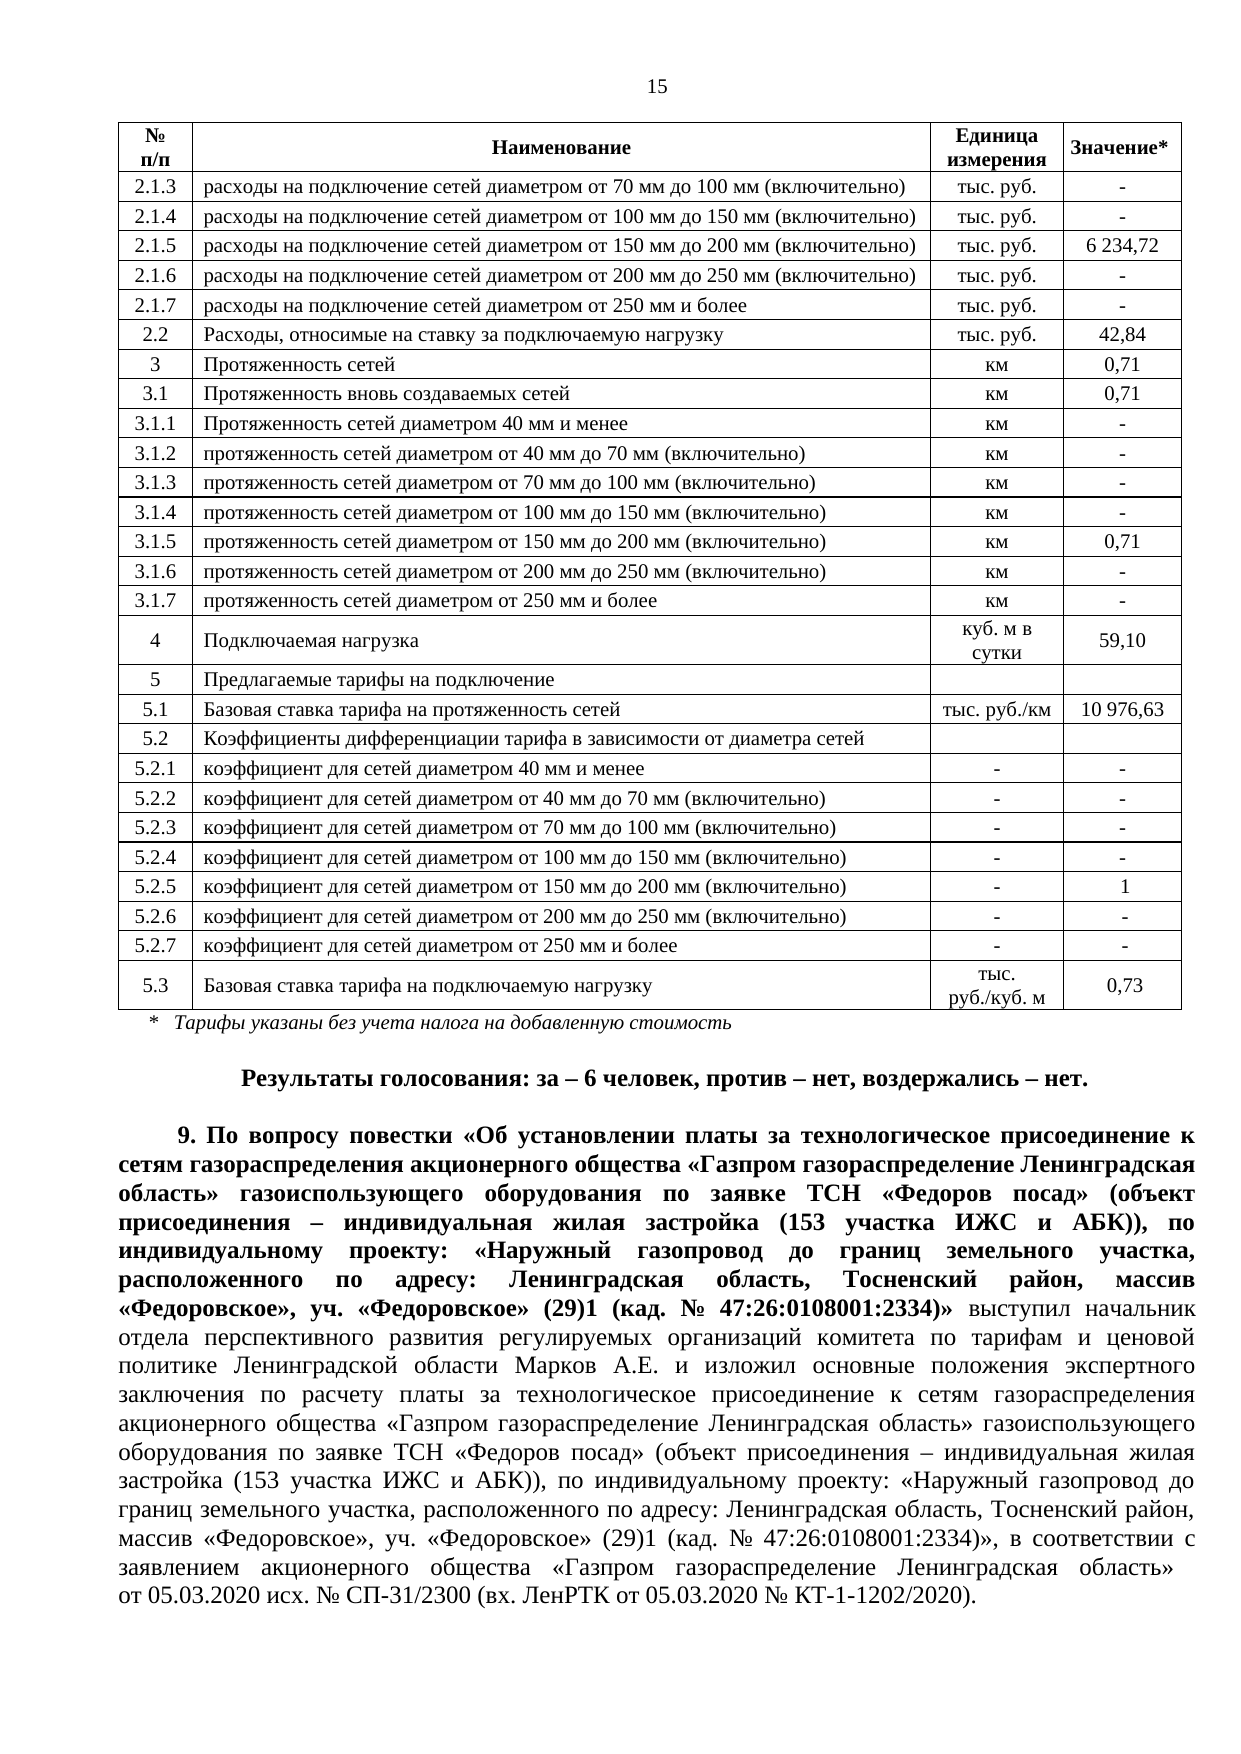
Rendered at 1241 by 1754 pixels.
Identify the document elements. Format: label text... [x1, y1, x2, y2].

table_cell - [931, 783, 1063, 812]
table_cell - [1064, 843, 1181, 871]
table_cell - [1064, 172, 1181, 201]
table_cell - [1064, 261, 1181, 289]
table_cell 5.3 [119, 961, 192, 1009]
table_cell [931, 724, 1063, 753]
table_cell куб. м в сутки [931, 616, 1063, 664]
table_cell - [1064, 438, 1181, 467]
table_cell км [931, 409, 1063, 437]
table_cell Подключаемая нагрузка [193, 616, 930, 664]
table_cell - [1064, 557, 1181, 585]
table_cell 5.2 [119, 724, 192, 753]
table_cell - [931, 872, 1063, 901]
table_cell тыс. руб. [931, 231, 1063, 260]
table_cell тыс. руб. [931, 261, 1063, 289]
table_cell 2.1.6 [119, 261, 192, 289]
table_cell 5.2.6 [119, 902, 192, 930]
table_cell - [931, 813, 1063, 841]
table_cell - [1064, 409, 1181, 437]
table_cell 3.1.5 [119, 527, 192, 556]
table_cell [1064, 665, 1181, 693]
table_cell Коэффициенты дифференциации тарифа в зависимости от диаметра сетей [193, 724, 930, 753]
table_cell 5 [119, 665, 192, 693]
table_cell тыс. руб. [931, 290, 1063, 319]
table_cell 3.1.7 [119, 586, 192, 615]
table_cell расходы на подключение сетей диаметром от 150 мм до 200 мм (включительно) [193, 231, 930, 260]
table_cell протяженность сетей диаметром от 70 мм до 100 мм (включительно) [193, 468, 930, 496]
table_cell - [931, 843, 1063, 871]
table_cell Протяженность сетей диаметром 40 мм и менее [193, 409, 930, 437]
table_cell 2.1.4 [119, 202, 192, 230]
table_cell - [931, 931, 1063, 960]
table_cell протяженность сетей диаметром от 40 мм до 70 мм (включительно) [193, 438, 930, 467]
table_cell коэффициент для сетей диаметром от 200 мм до 250 мм (включительно) [193, 902, 930, 930]
table_cell - [1064, 290, 1181, 319]
text Результаты голосования: за – 6 человек, против – нет, воздержались – нет. [118, 1063, 1211, 1092]
table_cell 3.1.1 [119, 409, 192, 437]
table_cell 2.1.3 [119, 172, 192, 201]
table_cell - [1064, 754, 1181, 782]
table_cell Протяженность вновь создаваемых сетей [193, 379, 930, 408]
table_cell 3.1.6 [119, 557, 192, 585]
table_cell 0,71 [1064, 527, 1181, 556]
table_cell - [1064, 468, 1181, 496]
text * Тарифы указаны без учета налога на добавленную стоимость [118, 1010, 1196, 1034]
table_cell коэффициент для сетей диаметром от 70 мм до 100 мм (включительно) [193, 813, 930, 841]
table_cell 3.1 [119, 379, 192, 408]
table_cell расходы на подключение сетей диаметром от 250 мм и более [193, 290, 930, 319]
table_cell [1064, 724, 1181, 753]
table_cell км [931, 468, 1063, 496]
table_cell коэффициент для сетей диаметром от 150 мм до 200 мм (включительно) [193, 872, 930, 901]
table_cell 3.1.4 [119, 498, 192, 526]
table_cell км [931, 557, 1063, 585]
table_cell протяженность сетей диаметром от 150 мм до 200 мм (включительно) [193, 527, 930, 556]
table_cell - [1064, 783, 1181, 812]
table_cell 5.2.1 [119, 754, 192, 782]
table_cell 59,10 [1064, 616, 1181, 664]
table_cell [931, 665, 1063, 693]
table_cell - [1064, 202, 1181, 230]
table_cell тыс. руб. [931, 172, 1063, 201]
table_header Значение* [1064, 123, 1181, 171]
table_cell тыс. руб. [931, 202, 1063, 230]
table_cell Базовая ставка тарифа на протяженность сетей [193, 695, 930, 723]
table_cell - [931, 754, 1063, 782]
table_cell - [1064, 902, 1181, 930]
table_cell - [1064, 586, 1181, 615]
table_cell 2.1.5 [119, 231, 192, 260]
table_cell - [1064, 813, 1181, 841]
table_cell коэффициент для сетей диаметром от 100 мм до 150 мм (включительно) [193, 843, 930, 871]
table_header Наименование [193, 123, 930, 171]
table_cell 42,84 [1064, 320, 1181, 348]
table_cell Базовая ставка тарифа на подключаемую нагрузку [193, 961, 930, 1009]
table_cell протяженность сетей диаметром от 100 мм до 150 мм (включительно) [193, 498, 930, 526]
table_cell тыс. руб. [931, 320, 1063, 348]
table_cell 5.2.4 [119, 843, 192, 871]
table_cell - [931, 902, 1063, 930]
table_cell 0,71 [1064, 379, 1181, 408]
table_cell 3.1.3 [119, 468, 192, 496]
table_cell 2.1.7 [119, 290, 192, 319]
table_cell км [931, 498, 1063, 526]
table_cell 5.2.3 [119, 813, 192, 841]
table_cell 2.2 [119, 320, 192, 348]
table_cell км [931, 438, 1063, 467]
table_cell км [931, 350, 1063, 378]
table_header № п/п [119, 123, 192, 171]
table_cell протяженность сетей диаметром от 200 мм до 250 мм (включительно) [193, 557, 930, 585]
table_cell Предлагаемые тарифы на подключение [193, 665, 930, 693]
table_cell тыс. руб./куб. м [931, 961, 1063, 1009]
table_cell 5.2.7 [119, 931, 192, 960]
table_cell 0,73 [1064, 961, 1181, 1009]
table_cell тыс. руб./км [931, 695, 1063, 723]
table_cell 3.1.2 [119, 438, 192, 467]
table_cell - [1064, 931, 1181, 960]
table_cell км [931, 379, 1063, 408]
table_cell коэффициент для сетей диаметром от 40 мм до 70 мм (включительно) [193, 783, 930, 812]
table_cell 0,71 [1064, 350, 1181, 378]
table_cell коэффициент для сетей диаметром от 250 мм и более [193, 931, 930, 960]
table_cell расходы на подключение сетей диаметром от 70 мм до 100 мм (включительно) [193, 172, 930, 201]
table_cell - [1064, 498, 1181, 526]
table_cell км [931, 586, 1063, 615]
table_header Единица измерения [931, 123, 1063, 171]
table_cell 5.2.5 [119, 872, 192, 901]
table_cell 10 976,63 [1064, 695, 1181, 723]
table_cell 5.1 [119, 695, 192, 723]
table_cell Протяженность сетей [193, 350, 930, 378]
table_cell 6 234,72 [1064, 231, 1181, 260]
text 9. По вопросу повестки «Об установлении платы за технологическое присоединение к сетям газораспределения акционерного общества «Газпром газораспределение Ленинградская область» газоиспользующего оборудования по заявке ТСН «Федоров посад» (объект присоединения – индивидуальная жилая застройка (153 участка ИЖС и АБК)), по индивидуальному проекту: «Наружный газопровод до границ земельного участка, расположенного по адресу: Ленинградская область, Тосненский район, массив «Федоровское», уч. «Федоровское» (29)1 (кад. № 47:26:0108001:2334)» выступил начальник отдела перспективного развития регулируемых организаций комитета по тарифам и ценовой политике Ленинградской области Марков А.Е. и изложил основные положения экспертного заключения по расчету платы за технологическое присоединение к сетям газораспределения акционерного общества «Газпром газораспределение Ленинградская область» газоиспользующего оборудования по заявке ТСН «Федоров посад» (объект присоединения – индивидуальная жилая застройка (153 участка ИЖС и АБК)), по индивидуальному проекту: «Наружный газопровод до границ земельного участка, расположенного по адресу: Ленинградская область, Тосненский район, массив «Федоровское», уч. «Федоровское» (29)1 (кад. № 47:26:0108001:2334)», в соответствии с заявлением акционерного общества «Газпром газораспределение Ленинградская область» от 05.03.2020 исх. № СП-31/2300 (вх. ЛенРТК от 05.03.2020 № КТ-1-1202/2020). [118, 1120, 1196, 1609]
table_cell протяженность сетей диаметром от 250 мм и более [193, 586, 930, 615]
table_cell расходы на подключение сетей диаметром от 200 мм до 250 мм (включительно) [193, 261, 930, 289]
table_cell 1 [1064, 872, 1181, 901]
table_cell расходы на подключение сетей диаметром от 100 мм до 150 мм (включительно) [193, 202, 930, 230]
table_cell км [931, 527, 1063, 556]
table_cell 5.2.2 [119, 783, 192, 812]
table_cell Расходы, относимые на ставку за подключаемую нагрузку [193, 320, 930, 348]
table_cell коэффициент для сетей диаметром 40 мм и менее [193, 754, 930, 782]
table_cell 4 [119, 616, 192, 664]
table_cell 3 [119, 350, 192, 378]
